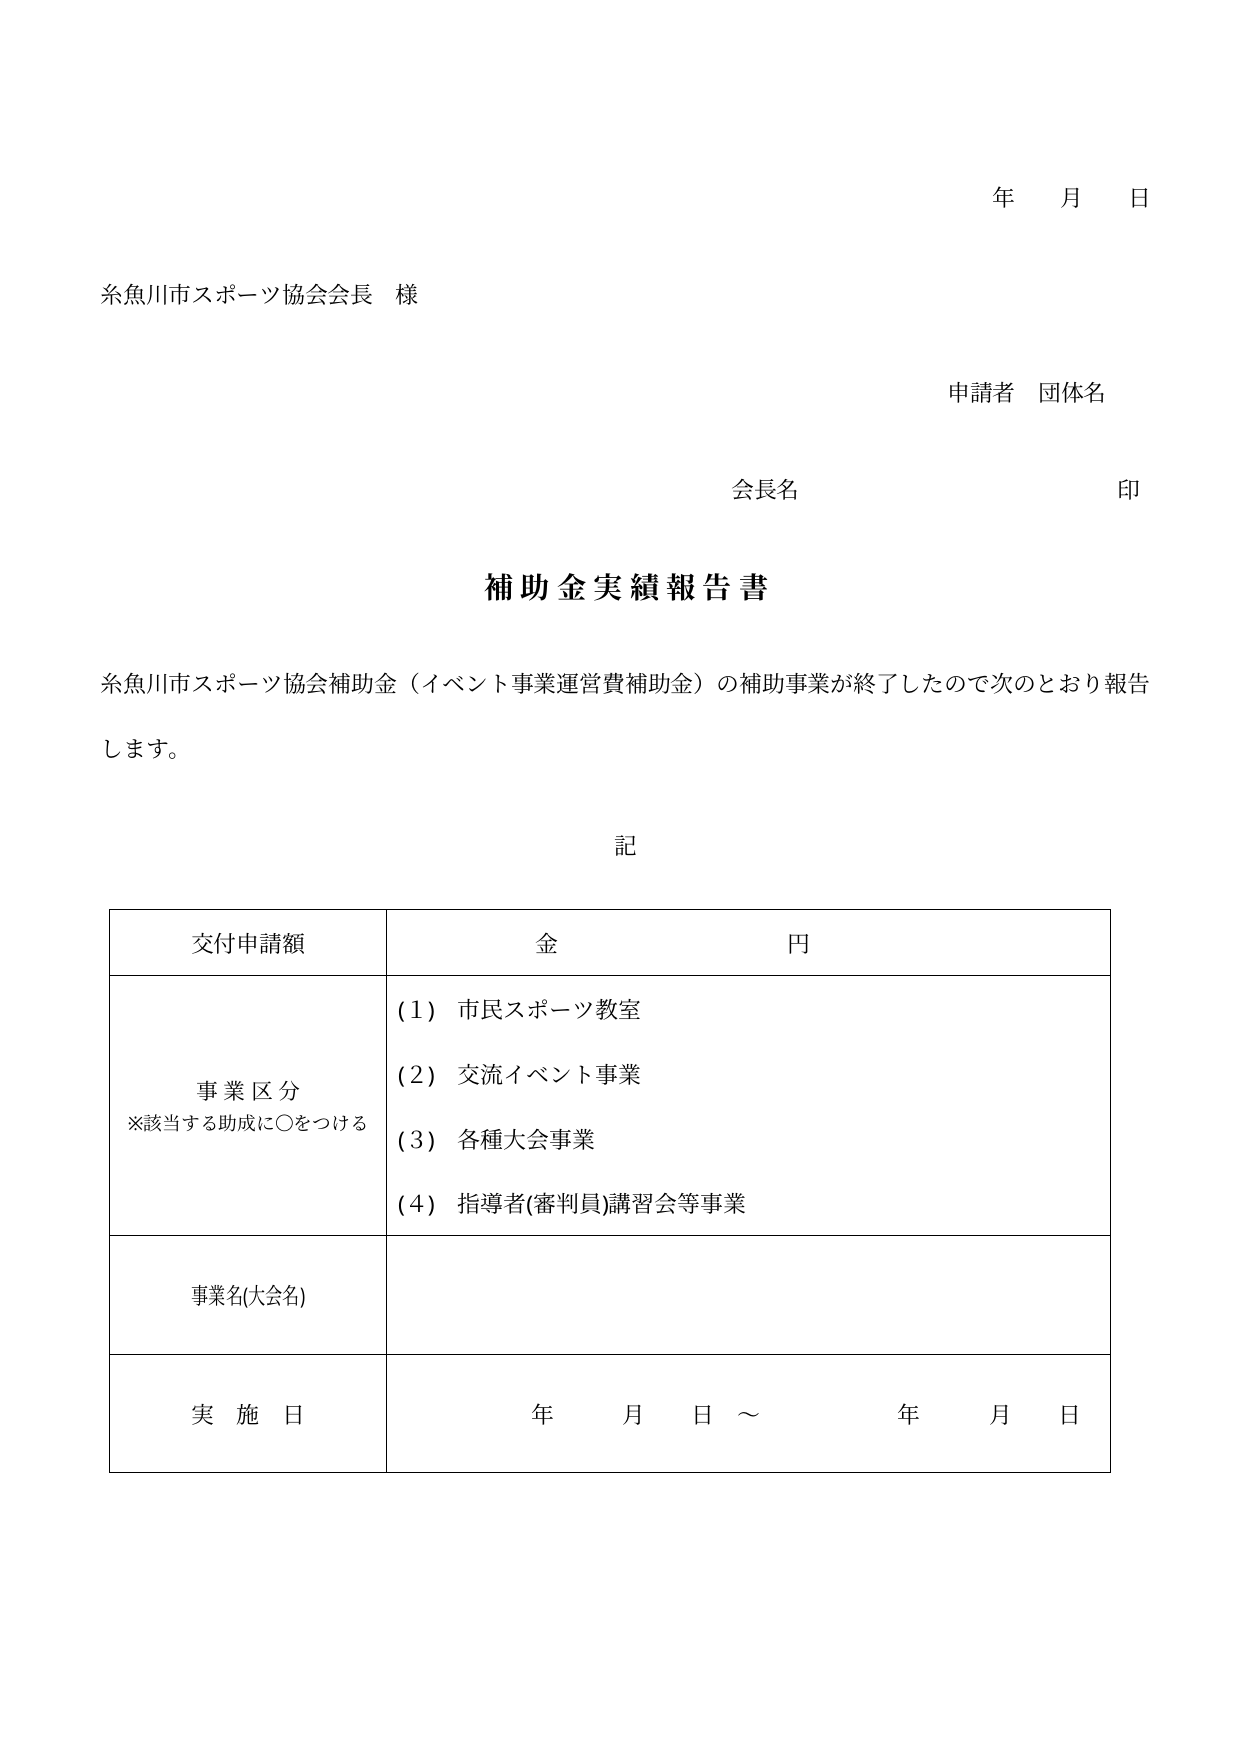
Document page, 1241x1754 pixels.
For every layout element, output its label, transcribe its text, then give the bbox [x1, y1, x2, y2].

text 補 助 金 実 績 報 告 書 [100, 553, 1152, 618]
table_cell [387, 1236, 1110, 1353]
table_cell 事業名(大会名) [110, 1236, 386, 1353]
table_cell 実 施 日 [110, 1355, 386, 1472]
text 申請者 団体名 [100, 359, 1107, 423]
text 記 [100, 812, 1152, 877]
table_cell (１) 市民スポーツ教室 (２) 交流イベント事業 (３) 各種大会事業 (４) 指導者(審判員)講習会等事業 [387, 976, 1110, 1235]
table_cell 事 業 区 分 ※該当する助成に〇をつける [110, 976, 386, 1235]
table_header 交付申請額 [110, 910, 386, 975]
text 年 月 日 [100, 164, 1152, 229]
text 糸魚川市スポーツ協会補助金（イベント事業運営費補助金）の補助事業が終了したので次のとおり報告します。 [100, 650, 1152, 780]
table_cell 年 月 日 ～ 年 月 日 [387, 1355, 1110, 1472]
table_header 金 円 [387, 910, 1110, 975]
text 会長名 印 [100, 456, 1140, 521]
text 糸魚川市スポーツ協会会長 様 [100, 261, 1152, 326]
